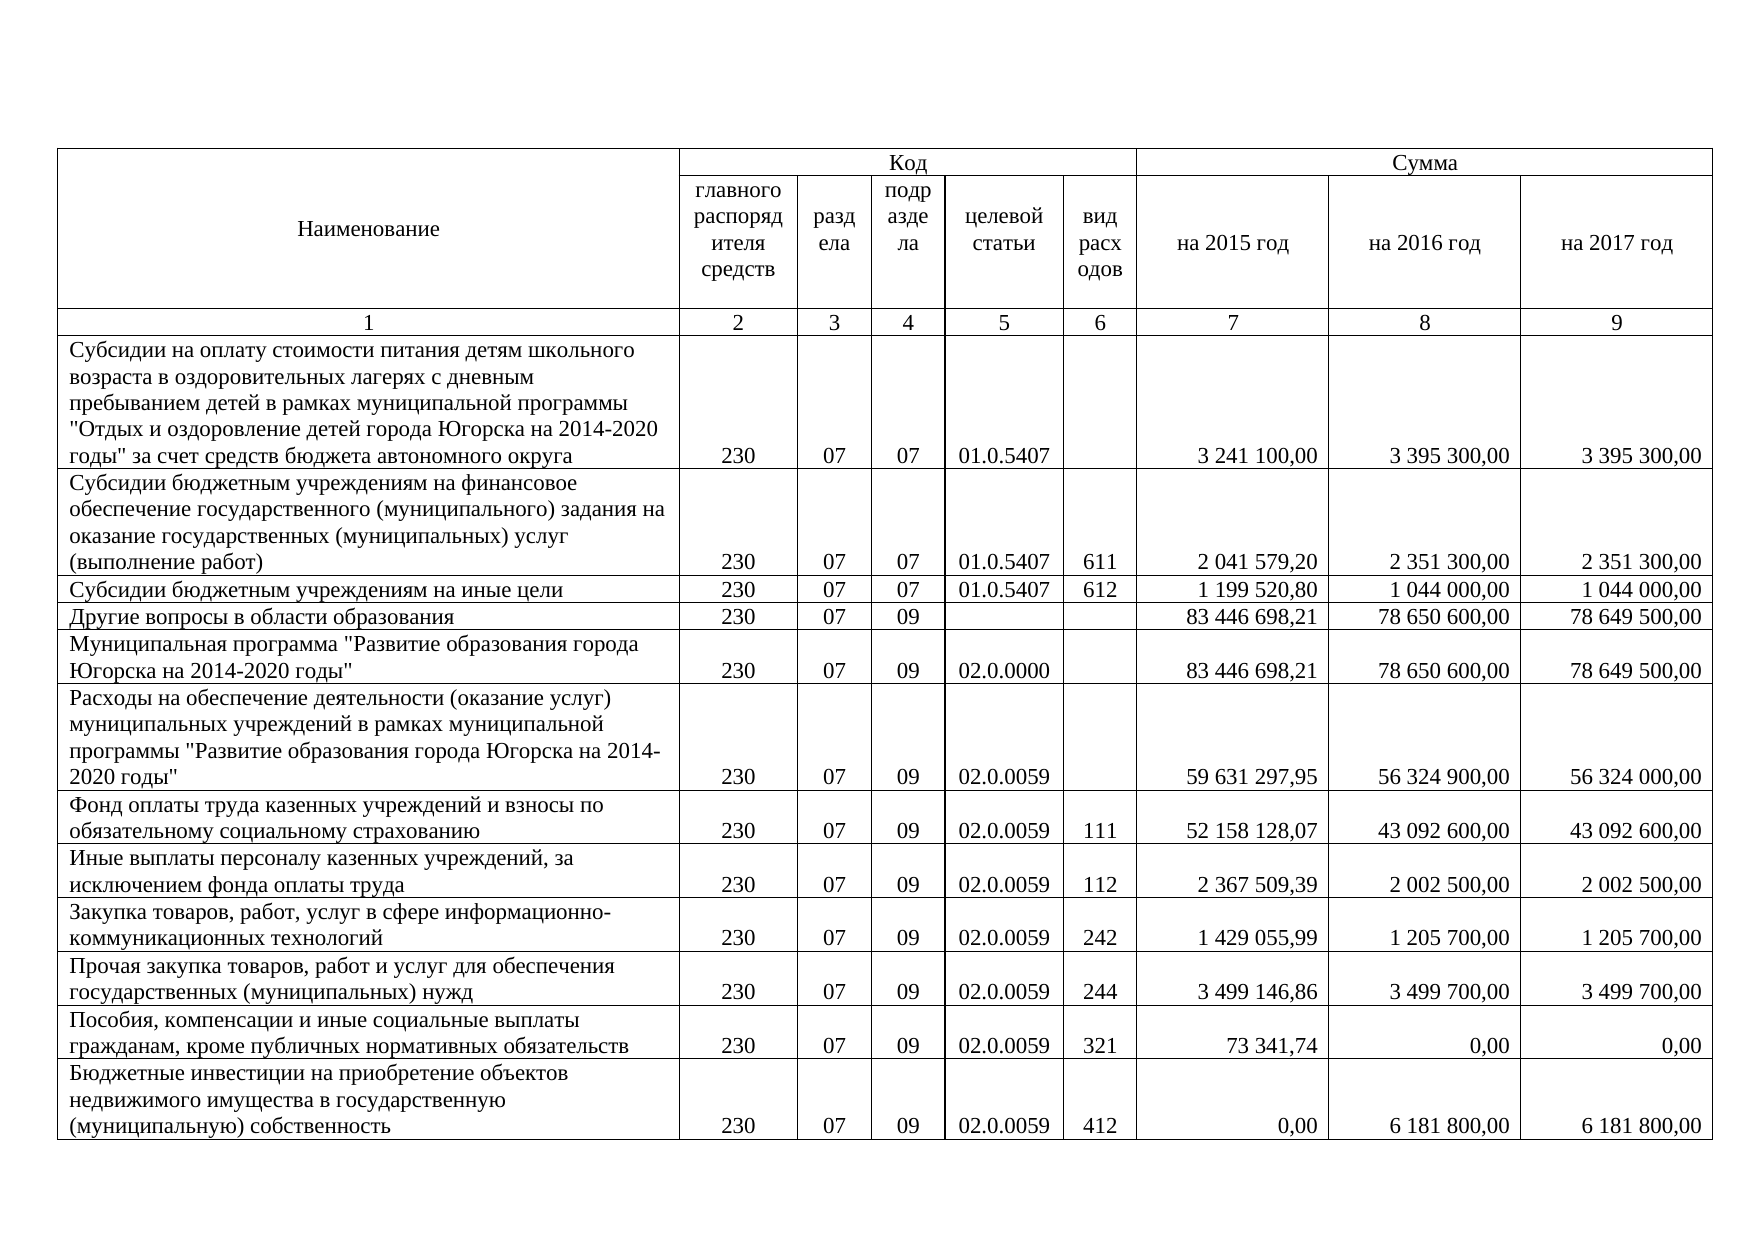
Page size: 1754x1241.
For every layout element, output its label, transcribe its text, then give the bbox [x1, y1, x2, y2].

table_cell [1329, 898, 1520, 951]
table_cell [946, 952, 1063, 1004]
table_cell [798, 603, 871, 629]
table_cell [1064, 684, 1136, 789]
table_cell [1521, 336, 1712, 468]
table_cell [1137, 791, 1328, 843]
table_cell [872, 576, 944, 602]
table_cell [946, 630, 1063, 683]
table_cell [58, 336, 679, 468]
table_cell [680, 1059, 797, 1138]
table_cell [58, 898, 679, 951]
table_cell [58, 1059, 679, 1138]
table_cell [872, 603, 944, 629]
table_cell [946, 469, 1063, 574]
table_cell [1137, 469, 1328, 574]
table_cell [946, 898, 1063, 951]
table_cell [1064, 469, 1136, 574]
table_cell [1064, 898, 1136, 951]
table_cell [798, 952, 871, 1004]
table_cell вид расходов [1064, 176, 1136, 308]
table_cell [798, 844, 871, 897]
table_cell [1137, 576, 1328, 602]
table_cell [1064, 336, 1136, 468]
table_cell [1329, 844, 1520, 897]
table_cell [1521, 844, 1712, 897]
table_cell на 2015 год [1137, 176, 1328, 308]
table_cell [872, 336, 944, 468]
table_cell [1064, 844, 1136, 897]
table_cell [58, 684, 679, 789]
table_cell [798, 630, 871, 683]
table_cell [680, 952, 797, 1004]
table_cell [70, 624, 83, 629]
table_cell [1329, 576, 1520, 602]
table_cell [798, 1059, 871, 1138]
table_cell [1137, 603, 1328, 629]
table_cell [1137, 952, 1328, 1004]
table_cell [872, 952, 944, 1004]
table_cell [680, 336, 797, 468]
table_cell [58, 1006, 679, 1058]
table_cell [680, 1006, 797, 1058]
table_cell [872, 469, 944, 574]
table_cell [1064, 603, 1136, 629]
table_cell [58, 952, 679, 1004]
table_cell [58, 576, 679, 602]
table_cell 7 [1137, 309, 1328, 335]
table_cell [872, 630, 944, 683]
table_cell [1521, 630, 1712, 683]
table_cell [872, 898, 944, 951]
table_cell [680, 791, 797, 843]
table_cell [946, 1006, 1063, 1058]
table_cell на 2017 год [1521, 176, 1712, 308]
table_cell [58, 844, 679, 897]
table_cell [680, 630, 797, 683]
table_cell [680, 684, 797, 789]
table_cell подраздела [872, 176, 944, 308]
table_cell 2 [680, 309, 797, 335]
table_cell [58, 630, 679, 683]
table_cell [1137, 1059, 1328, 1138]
table_cell 9 [1521, 309, 1712, 335]
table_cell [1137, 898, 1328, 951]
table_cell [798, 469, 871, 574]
table_header Код [680, 149, 1136, 175]
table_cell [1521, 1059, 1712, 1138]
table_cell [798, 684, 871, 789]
table_cell 4 [872, 309, 944, 335]
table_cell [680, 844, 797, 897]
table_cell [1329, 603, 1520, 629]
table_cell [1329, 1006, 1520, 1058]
table_header Сумма [1137, 149, 1712, 175]
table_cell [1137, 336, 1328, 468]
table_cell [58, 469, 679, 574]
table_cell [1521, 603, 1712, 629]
table_cell 3 [798, 309, 871, 335]
table_cell раздела [798, 176, 871, 308]
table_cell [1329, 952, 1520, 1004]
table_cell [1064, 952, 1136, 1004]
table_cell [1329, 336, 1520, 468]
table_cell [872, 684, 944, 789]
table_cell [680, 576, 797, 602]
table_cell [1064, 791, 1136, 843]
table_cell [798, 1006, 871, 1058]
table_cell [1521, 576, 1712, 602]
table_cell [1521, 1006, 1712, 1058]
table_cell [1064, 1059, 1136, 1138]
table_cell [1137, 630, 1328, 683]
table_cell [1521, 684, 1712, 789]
table_cell главного распорядителя средств [680, 176, 797, 308]
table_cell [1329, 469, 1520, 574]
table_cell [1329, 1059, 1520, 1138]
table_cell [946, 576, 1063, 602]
table_cell 1 [58, 309, 679, 335]
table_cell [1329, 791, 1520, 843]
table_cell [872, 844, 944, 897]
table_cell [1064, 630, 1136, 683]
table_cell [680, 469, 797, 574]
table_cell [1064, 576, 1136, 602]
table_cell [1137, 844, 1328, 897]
table_cell 5 [946, 309, 1063, 335]
table_cell 8 [1329, 309, 1520, 335]
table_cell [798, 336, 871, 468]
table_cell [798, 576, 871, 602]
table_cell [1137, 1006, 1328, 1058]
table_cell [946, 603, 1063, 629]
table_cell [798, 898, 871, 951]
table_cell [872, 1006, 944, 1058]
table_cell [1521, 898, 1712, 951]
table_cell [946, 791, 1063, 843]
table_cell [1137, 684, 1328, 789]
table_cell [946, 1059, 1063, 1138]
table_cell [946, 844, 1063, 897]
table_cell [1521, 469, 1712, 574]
table_header Наименование [58, 149, 679, 308]
table_cell на 2016 год [1329, 176, 1520, 308]
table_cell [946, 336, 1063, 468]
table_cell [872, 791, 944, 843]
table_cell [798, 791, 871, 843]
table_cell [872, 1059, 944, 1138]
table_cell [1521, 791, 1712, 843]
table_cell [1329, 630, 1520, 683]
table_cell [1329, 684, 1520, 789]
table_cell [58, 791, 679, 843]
table_cell 6 [1064, 309, 1136, 335]
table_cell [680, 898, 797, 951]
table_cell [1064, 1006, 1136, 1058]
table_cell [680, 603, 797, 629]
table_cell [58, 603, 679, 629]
table_cell целевой статьи [946, 176, 1063, 308]
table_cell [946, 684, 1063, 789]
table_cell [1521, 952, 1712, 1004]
